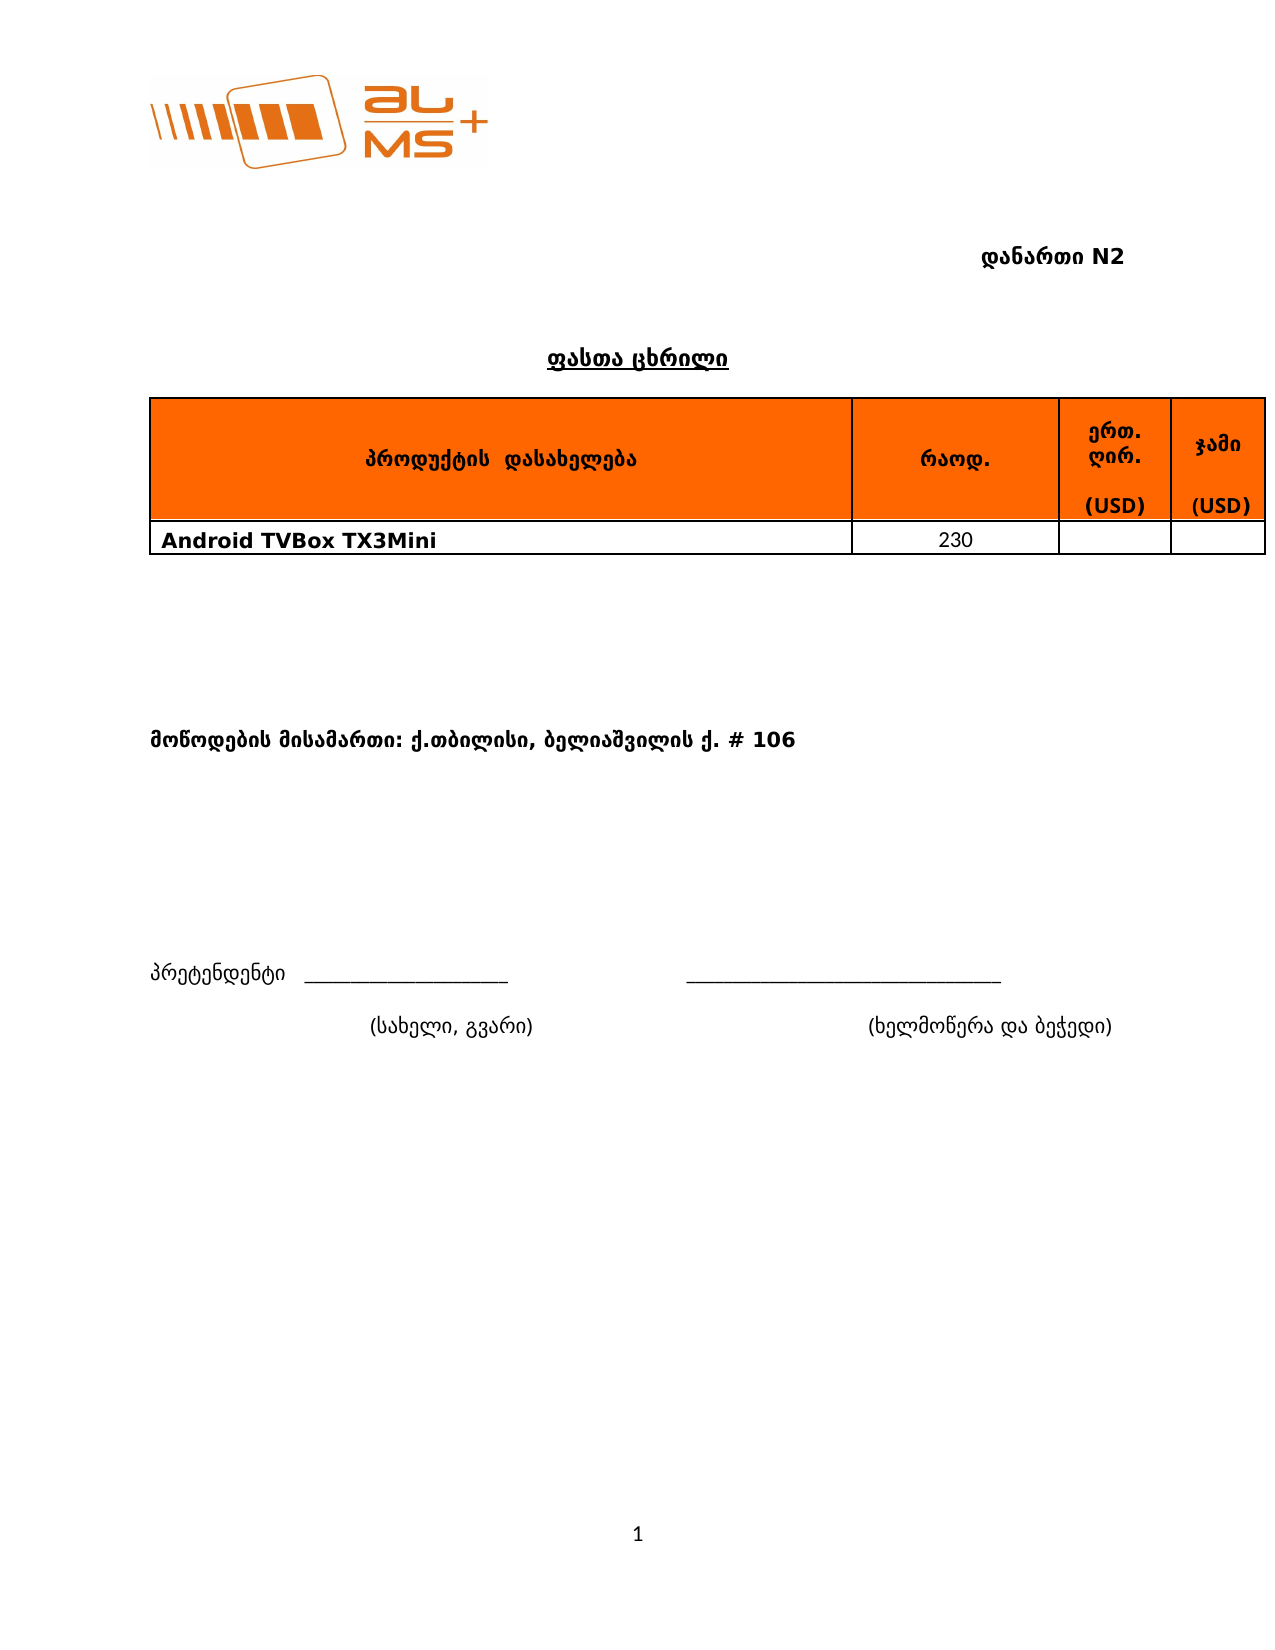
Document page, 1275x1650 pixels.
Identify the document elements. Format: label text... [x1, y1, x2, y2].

text ფასთა ცხრილი [150, 345, 1125, 372]
table_cell [1060, 522, 1170, 553]
table_header ჯამი [1172, 399, 1264, 489]
table_cell Android TVBox TX3Mini [151, 522, 851, 553]
text მოწოდების მისამართი: ქ.თბილისი, ბელიაშვილის ქ. # 106 [150, 728, 1125, 752]
text პრეტენდენტი ______________________ __________________________________ [150, 958, 1125, 986]
table_header რაოდ. [853, 399, 1058, 519]
table_cell 230 [853, 522, 1058, 553]
table_cell (USD) [1172, 489, 1264, 519]
table_cell (USD) [1060, 489, 1170, 519]
table_cell [1172, 522, 1264, 553]
text დანართი N2 [150, 244, 1125, 269]
table_header ერთ. ღირ. [1060, 399, 1170, 489]
picture [150, 75, 488, 169]
table_header პროდუქტის დასახელება [151, 399, 851, 519]
text (სახელი, გვარი) (ხელმოწერა და ბეჭედი) [150, 1011, 1125, 1040]
